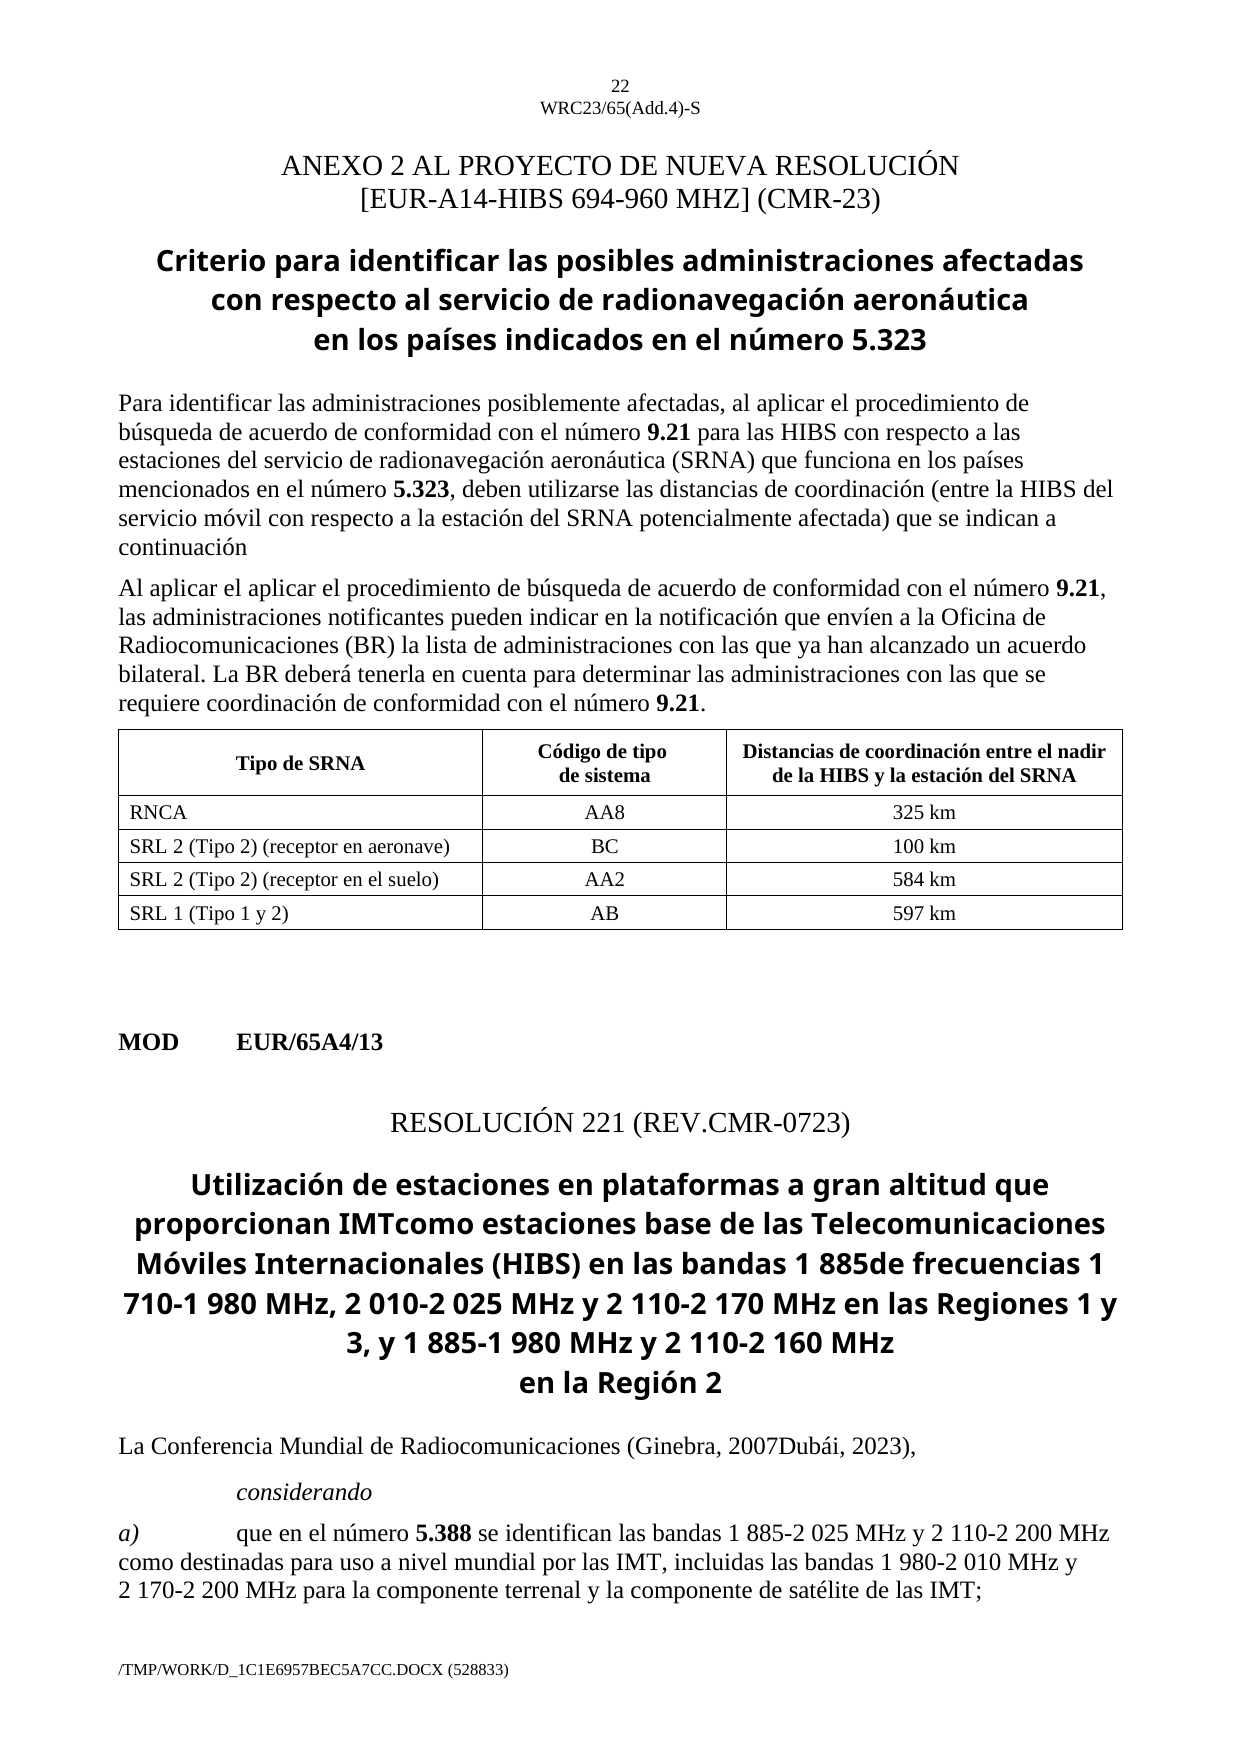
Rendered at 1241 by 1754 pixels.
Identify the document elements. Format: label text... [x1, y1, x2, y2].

table_header Distancias de coordinación entre el nadir de la HIBS y la estación del SRNA [727, 730, 1122, 795]
table_cell 100 km [727, 830, 1122, 862]
table_cell SRL 1 (Tipo 1 y 2) [119, 896, 482, 929]
text MOD EUR/65A4/13#1436 [118, 1027, 1122, 1055]
table_cell 325 km [727, 796, 1122, 828]
table_cell AB [483, 896, 726, 929]
title Criterio para identificar las posibles administraciones afectadas con respecto al servicio de radionavegación aeronáutica en los países indicados en el número 5.323 [118, 240, 1122, 359]
table_cell 597 km [727, 896, 1122, 929]
title Para identificar las administraciones posiblemente afectadas, al aplicar el procedimiento de búsqueda de acuerdo de conformidad con el número 9.21 para las HIBS con respecto a las estaciones del servicio de radionavegación aeronáutica (SRNA) que funciona en los países mencionados en el número 5.323, deben utilizarse las distancias de coordinación (entre la HIBS del servicio móvil con respecto a la estación del SRNA potencialmente afectada) que se indican a continuación [118, 388, 1122, 561]
table_cell BC [483, 830, 726, 862]
table_cell AA8 [483, 796, 726, 828]
title Utilización de estaciones en plataformas a gran altitud en las bandas -1 980 MHz, 2 010-2 025 MHz y 2 110-2 170 MHz [118, 1164, 1122, 1402]
table_cell 584 km [727, 863, 1122, 895]
table_cell SRL 2 (Tipo 2) (receptor en el suelo) [119, 863, 482, 895]
table_header Código de tipo de sistema [483, 730, 726, 795]
table_cell SRL 2 (Tipo 2) (receptor en aeronave) [119, 830, 482, 862]
title La Conferencia Mundial de Radiocomunicaciones (), [118, 1431, 1122, 1460]
table_cell AA2 [483, 863, 726, 895]
text ANEXO 2 al proyecto de nueva RESOLUción [EUR-A14-HIBS 694-960 MHz] (CMR-23) [118, 148, 1122, 215]
text Al aplicar el aplicar el procedimiento de búsqueda de acuerdo de conformidad con el número 9.21, las administraciones notificantes pueden indicar en la notificación que envíen a la Oficina de Radiocomunicaciones (BR) la lista de administraciones con las que ya han alcanzado un acuerdo bilateral. La BR deberá tenerla en cuenta para determinar las administraciones con las que se requiere coordinación de conformidad con el número 9.21. [118, 573, 1122, 717]
table_cell RNCA [119, 796, 482, 828]
text considerando [236, 1477, 1122, 1505]
text RESOLUCIÓN 221 (REV.CMR-) [118, 1105, 1122, 1139]
table_header Tipo de SRNA [119, 730, 482, 795]
